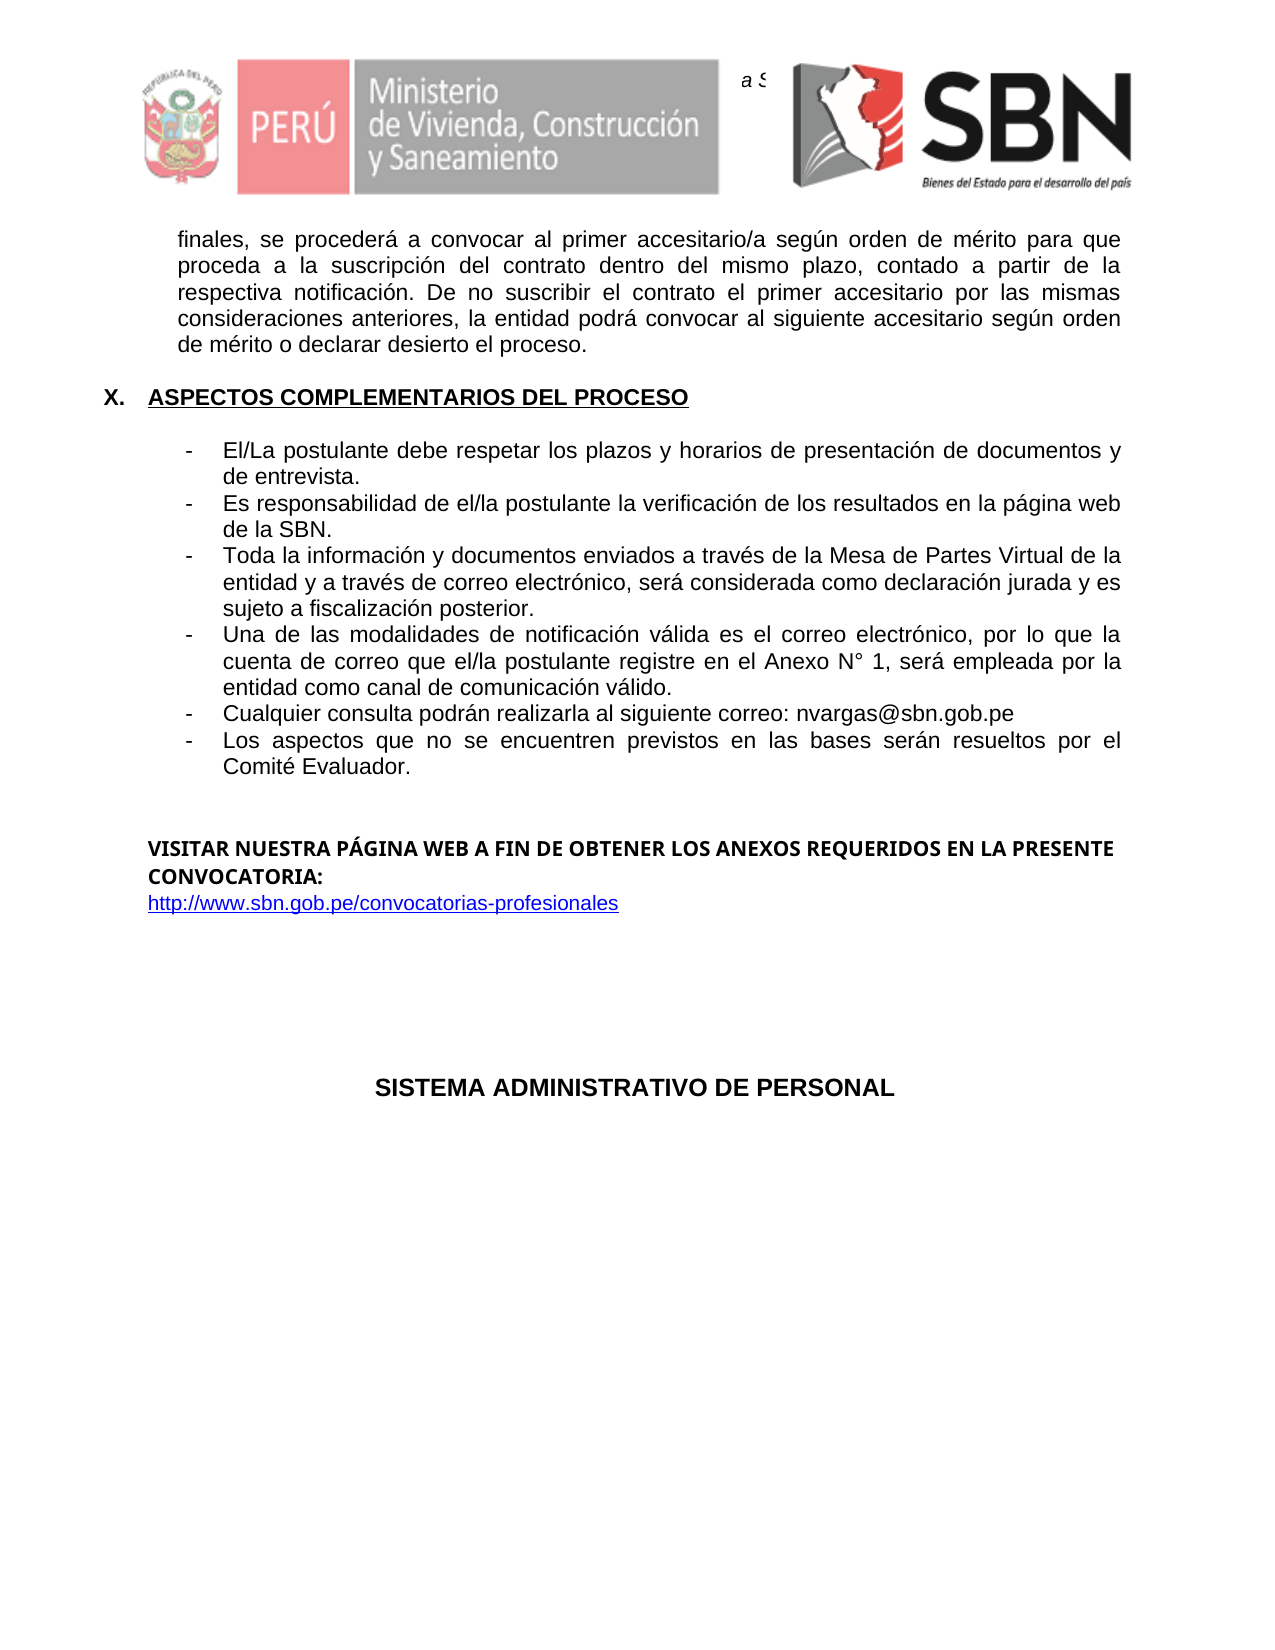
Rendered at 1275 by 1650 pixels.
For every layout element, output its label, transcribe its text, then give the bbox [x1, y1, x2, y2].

list Cualquier consulta podrán realizarla al siguiente correo: nvargas@sbn.gob.pe [185, 700, 1122, 727]
list Los aspectos que no se encuentren previstos en las bases serán resueltos por el Comité Evaluador. [185, 727, 1122, 779]
list Toda la información y documentos enviados a través de la Mesa de Partes Virtual de la entidad y a través de correo electrónico, será considerada como declaración jurada y es sujeto a fiscalización posterior. [185, 542, 1122, 621]
list ASPECTOS COMPLEMENTARIOS DEL PROCESO [103, 384, 1122, 411]
text http://www.sbn.gob.pe/convocatorias-profesionales [148, 891, 1122, 915]
picture [126, 35, 742, 220]
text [177, 121, 1122, 358]
text SISTEMA ADMINISTRATIVO DE PERSONAL [148, 1073, 1122, 1102]
picture [765, 38, 1147, 216]
list Una de las modalidades de notificación válida es el correo electrónico, por lo que la cuenta de correo que el/la postulante registre en el Anexo N° 1, será empleada por la entidad como canal de comunicación válido. [185, 621, 1122, 700]
text VISITAR NUESTRA PÁGINA WEB A FIN DE OBTENER LOS ANEXOS REQUERIDOS EN LA PRESENTE CONVOCATORIA: [148, 834, 1122, 891]
list El/La postulante debe respetar los plazos y horarios de presentación de documentos y de entrevista. [185, 437, 1122, 489]
list Es responsabilidad de el/la postulante la verificación de los resultados en la página web de la SBN. [185, 489, 1122, 542]
